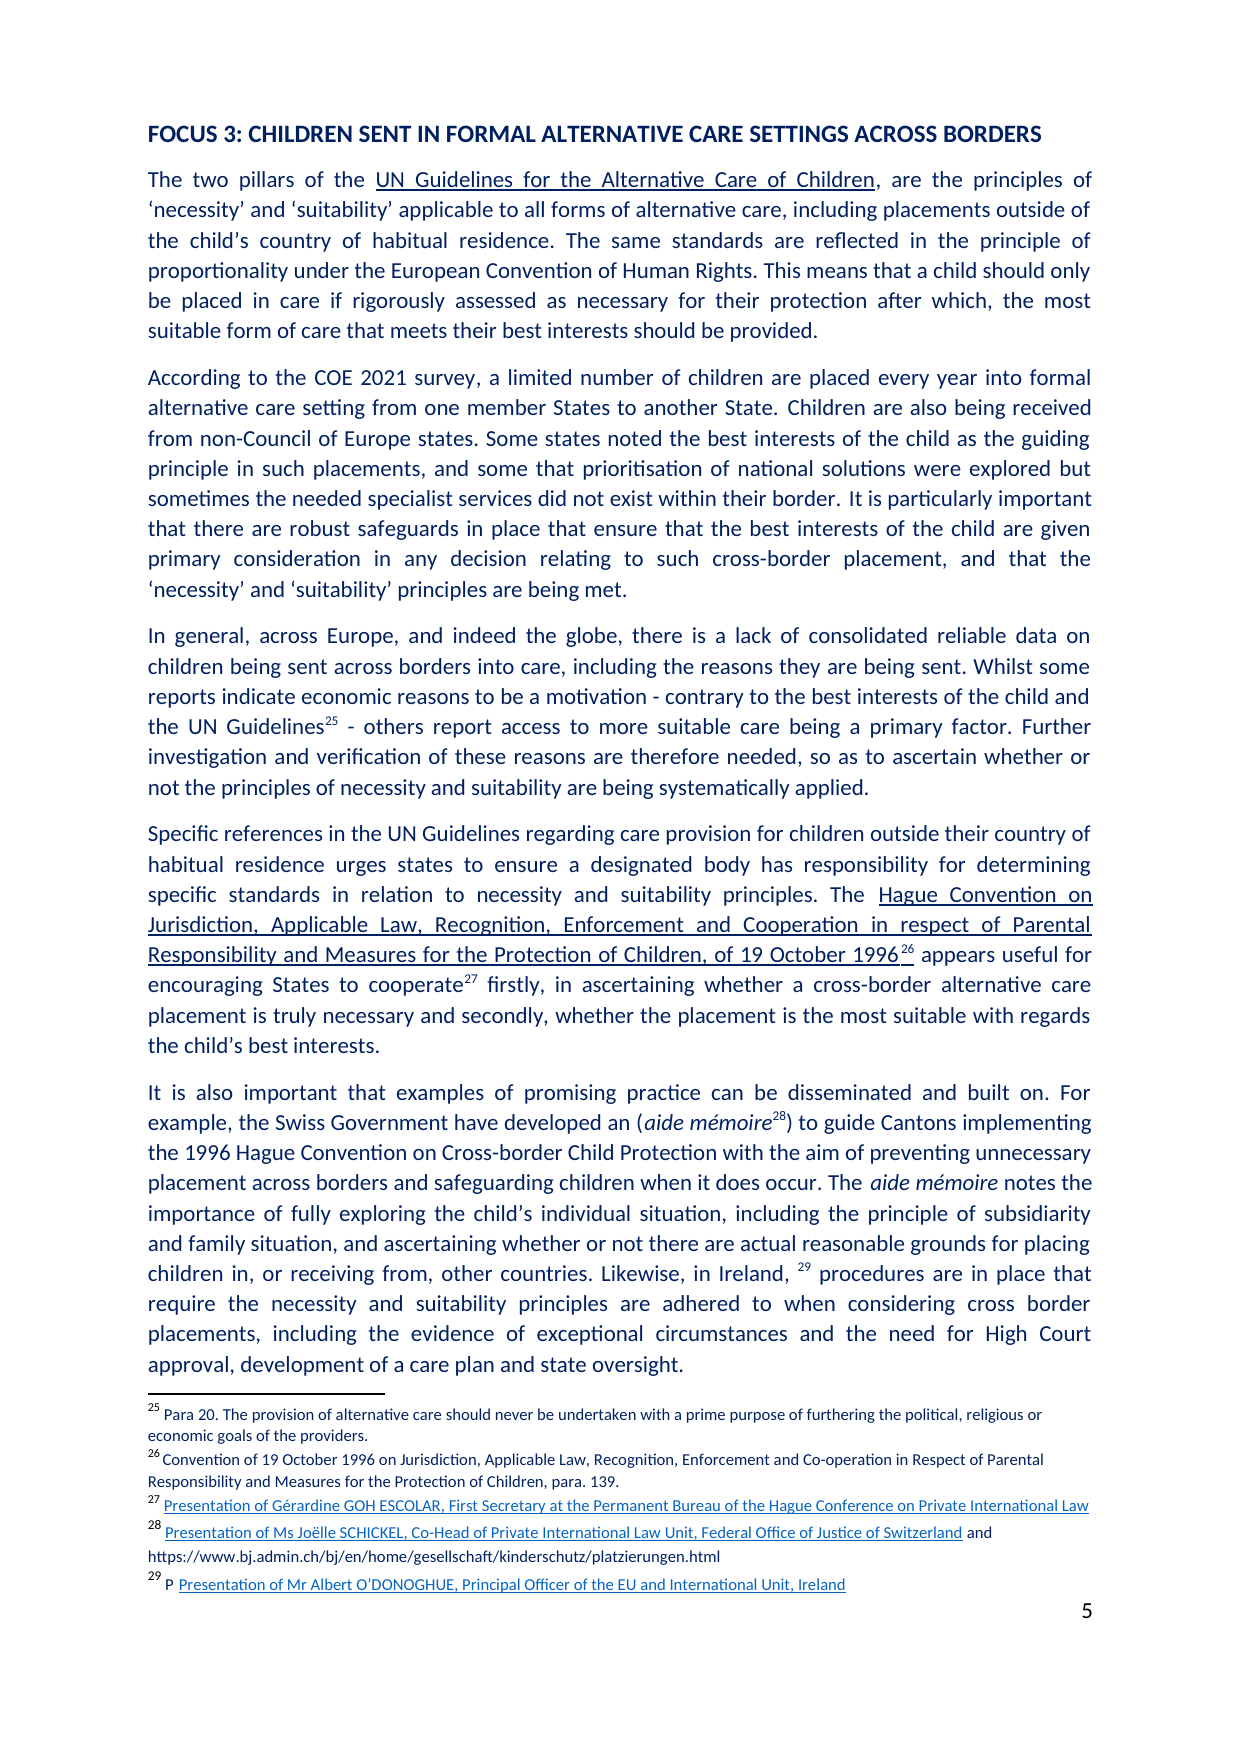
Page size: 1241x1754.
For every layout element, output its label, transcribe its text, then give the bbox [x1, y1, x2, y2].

text According to the COE 2021 survey, a limited number of children are placed every year into formal alternative care setting from one member States to another State. Children are also being received from non-Council of Europe states. Some states noted the best interests of the child as the guiding principle in such placements, and some that prioritisation of national solutions were explored but sometimes the needed specialist services did not exist within their border. It is particularly important that there are robust safeguards in place that ensure that the best interests of the child are given primary consideration in any decision relating to such cross-border placement, and that the ‘necessity’ and ‘suitability’ principles are being met. [148, 482, 1092, 603]
text It is also important that examples of promising practice can be disseminated and built on. For example, the Swiss Government have developed an (aide mémoire) to guide Cantons implementing the 1996 Hague Convention on Cross-border Child Protection with the aim of preventing unnecessary placement across borders and safeguarding children when it does occur. The aide mémoire notes the importance of fully exploring the child’s individual situation, including the principle of subsidiarity and family situation, and ascertaining whether or not there are actual reasonable grounds for placing children in, or receiving from, other countries. Likewise, in Ireland, procedures are in place that require the necessity and suitability principles are adhered to when considering cross border placements, including the evidence of exceptional circumstances and the need for High Court approval, development of a care plan and state oversight. [148, 1106, 1092, 1378]
text According to the COE 2021 survey, a limited number of children are placed every year into formal alternative care setting from one member States to another State. Children are also being received from non-Council of Europe states. Some states noted the best interests of the child as the guiding principle in such placements, and some that prioritisation of national solutions were explored but sometimes the needed specialist services did not exist within their border. It is particularly important that there are robust safeguards in place that ensure that the best interests of the child are given primary consideration in any decision relating to such cross-border placement, and that the ‘necessity’ and ‘suitability’ principles are being met. [148, 363, 1092, 424]
text FOCUS 3: CHILDREN SENT IN FORMAL ALTERNATIVE CARE SETTINGS ACROSS BORDERS [148, 118, 1092, 149]
